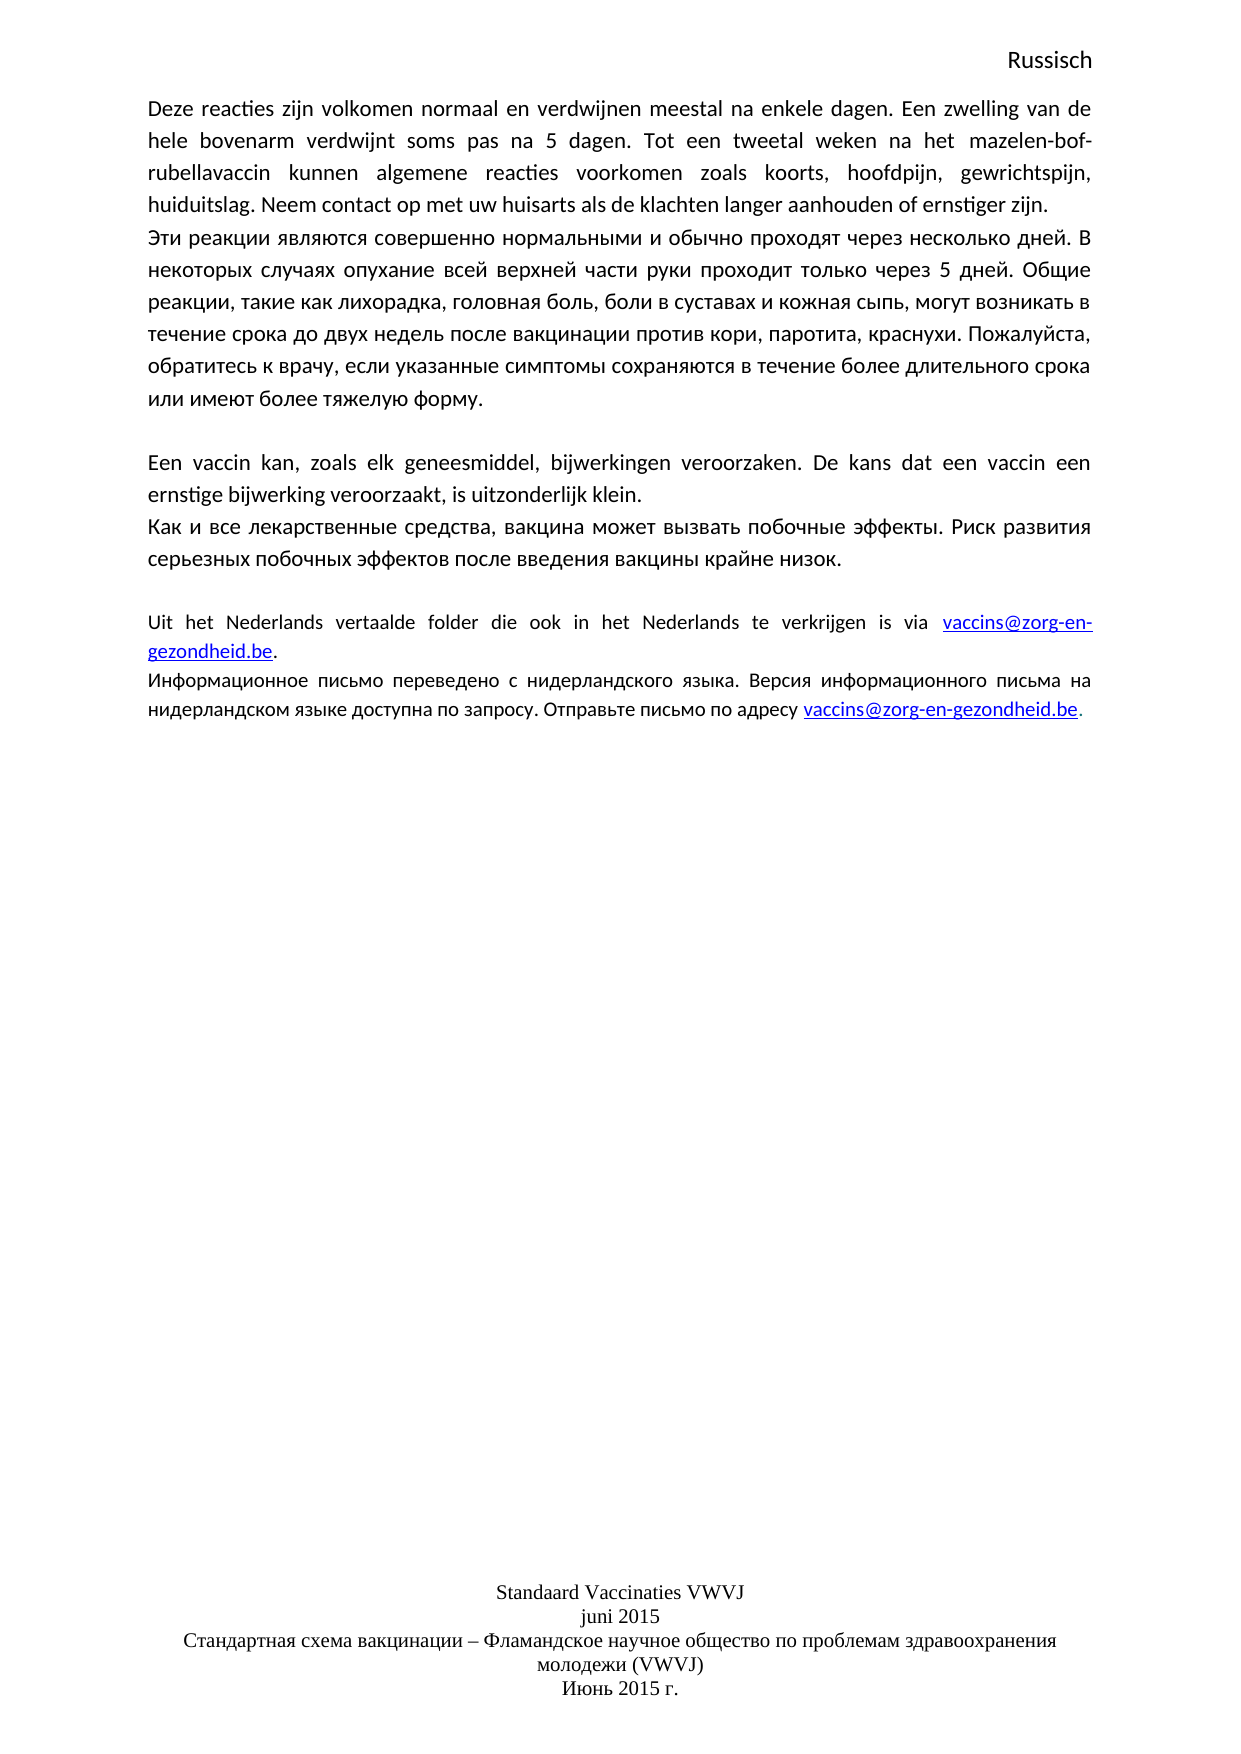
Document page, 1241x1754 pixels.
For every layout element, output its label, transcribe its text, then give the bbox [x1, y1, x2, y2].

text Uit het Nederlands vertaalde folder die ook in het Nederlands te verkrijgen is via vaccins@zorg-en-gezondheid.be. [148, 609, 1092, 663]
text Как и все лекарственные средства, вакцина может вызвать побочные эффекты. Риск развития серьезных побочных эффектов после введения вакцины крайне низок. [148, 512, 1092, 573]
text Een vaccin kan, zoals elk geneesmiddel, bijwerkingen veroorzaken. De kans dat een vaccin een ernstige bijwerking veroorzaakt, is uitzonderlijk klein. [148, 448, 1092, 508]
text Информационное письмо переведено с нидерландского языка. Версия информационного письма на нидерландском языке доступна по запросу. Отправьте письмо по адресу vaccins@zorg-en-gezondheid.be. [148, 667, 1092, 722]
text Эти реакции являются совершенно нормальными и обычно проходят через несколько дней. В некоторых случаях опухание всей верхней части руки проходит только через 5 дней. Общие реакции, такие как лихорадка, головная боль, боли в суставах и кожная сыпь, могут возникать в течение срока до двух недель после вакцинации против кори, паротита, краснухи. Пожалуйста, обратитесь к врачу, если указанные симптомы сохраняются в течение более длительного срока или имеют более тяжелую форму. [148, 223, 1092, 412]
text Deze reacties zijn volkomen normaal en verdwijnen meestal na enkele dagen. Een zwelling van de hele bovenarm verdwijnt soms pas na 5 dagen. Tot een tweetal weken na het mazelen-bof-rubellavaccin kunnen algemene reacties voorkomen zoals koorts, hoofdpijn, gewrichtspijn, huiduitslag. Neem contact op met uw huisarts als de klachten langer aanhouden of ernstiger zijn. [148, 94, 1092, 218]
